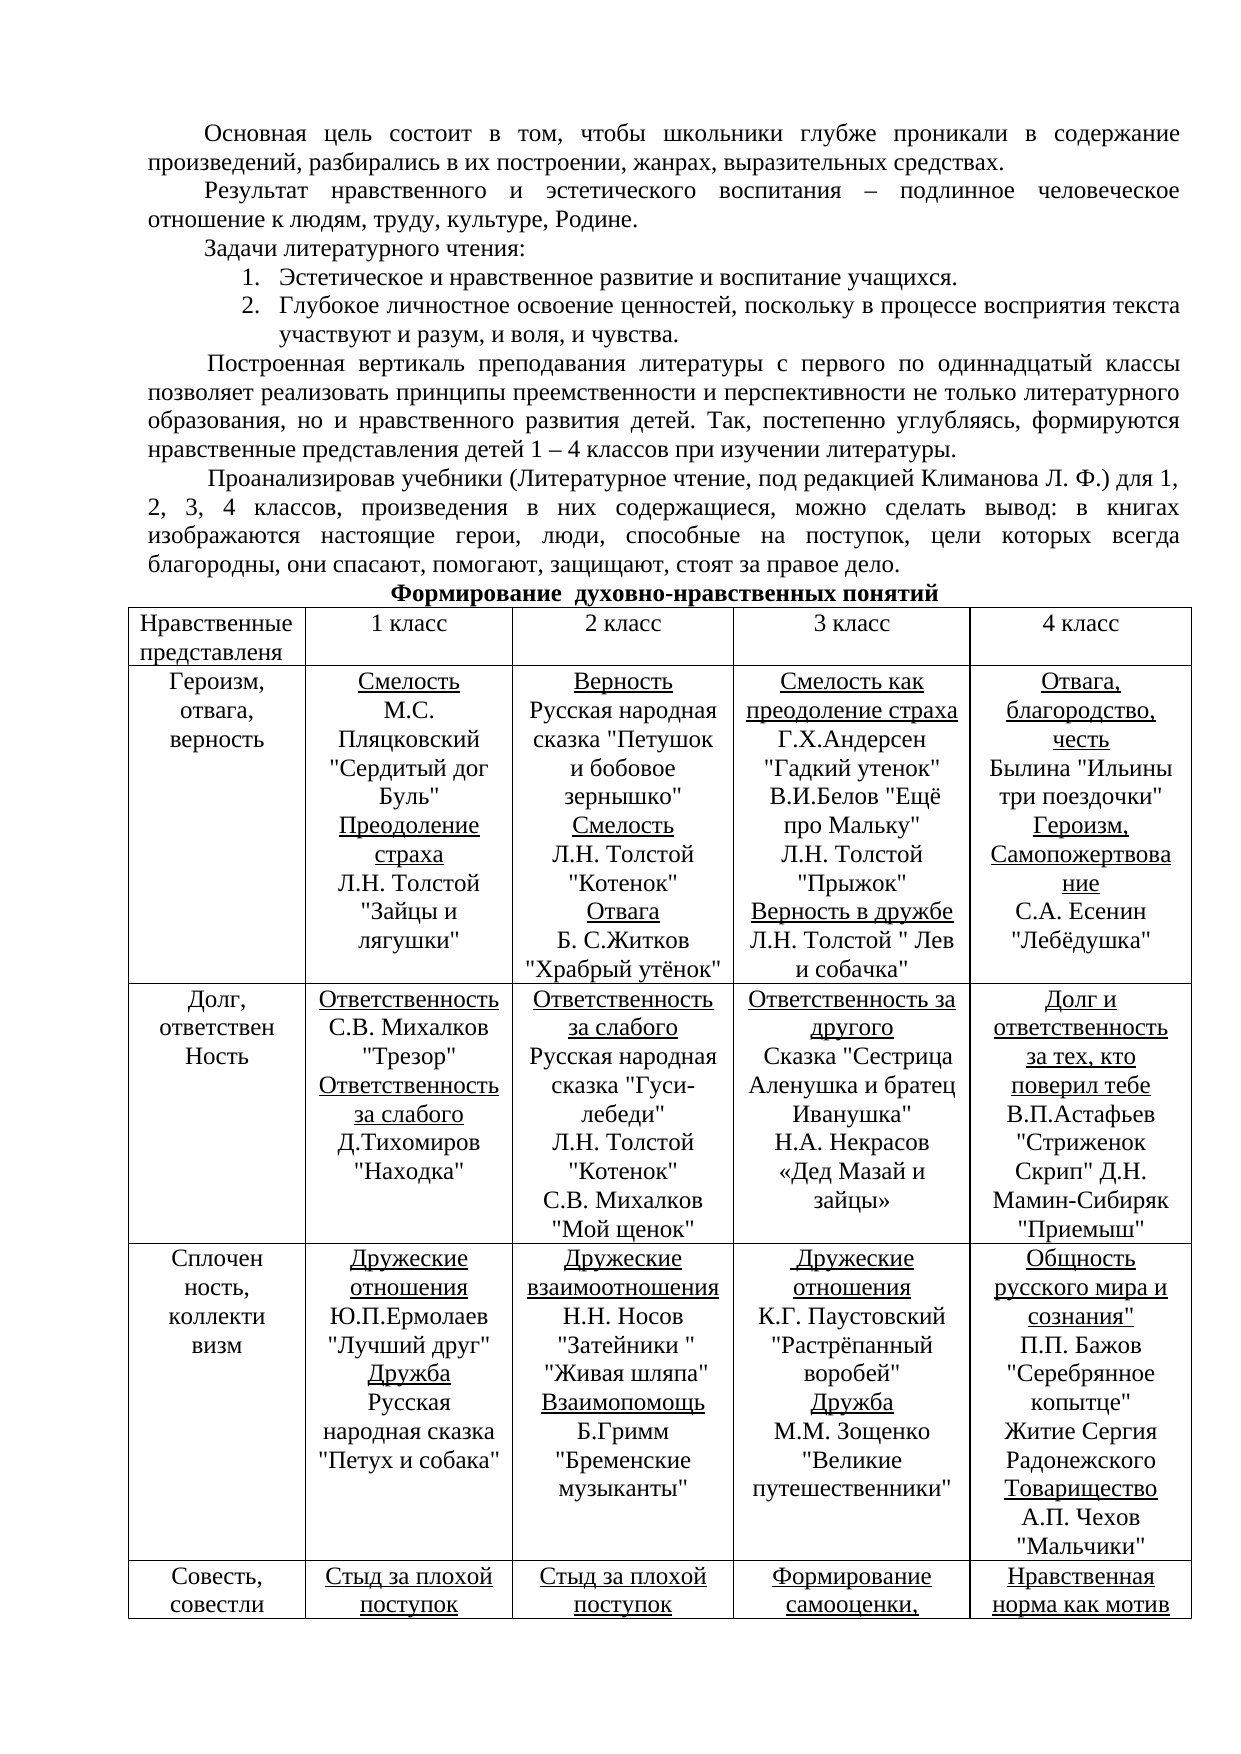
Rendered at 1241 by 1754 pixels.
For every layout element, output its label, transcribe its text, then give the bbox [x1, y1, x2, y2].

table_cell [129, 1561, 305, 1618]
table_cell Общность русского мира и сознания" П.П. Бажов "Серебрянное копытце" Житие Сергия Радонежского Товарищество А.П. Чехов "Мальчики" [971, 1244, 1191, 1560]
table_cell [734, 1561, 969, 1618]
table_header 4 класс [971, 608, 1191, 665]
table_cell Верность Русская народная сказка "Петушок и бобовое зернышко" Смелость Л.Н. Толстой "Котенок" Отвага Б. С.Житков "Храбрый утёнок" [513, 666, 733, 983]
table_cell Долг и ответственность за тех, кто поверил тебе В.П.Астафьев "Стриженок Скрип" Д.Н. Мамин-Сибиряк "Приемыш" [971, 984, 1191, 1242]
table_cell Ответственность С.В. Михалков "Трезор" Ответственность за слабого Д.Тихомиров "Находка" [306, 984, 512, 1242]
text Формирование духовно-нравственных понятий [148, 578, 1181, 607]
table_cell Смелость М.С. Пляцковский "Сердитый дог Буль" Преодоление страха Л.Н. Толстой "Зайцы и лягушки" [306, 666, 512, 983]
table_cell Героизм, отвага, верность [129, 666, 305, 983]
table_header Нравственные представленя [129, 608, 305, 665]
table_cell Сплочен ность, коллекти визм [129, 1244, 305, 1560]
text Построенная вертикаль преподавания литературы с первого по одиннадцатый классы позволяет реализовать принципы преемственности и перспективности не только литературного образования, но и нравственного развития детей. Так, постепенно углубляясь, формируются нравственные представления детей 1 – 4 классов при изучении литературы. [148, 348, 1181, 463]
table_header 1 класс [306, 608, 512, 665]
table_cell Долг, ответствен Ность [129, 984, 305, 1242]
text Результат нравственного и эстетического воспитания – подлинное человеческое отношение к людям, труду, культуре, Родине. [148, 176, 1181, 233]
table_cell Дружеские отношения Ю.П.Ермолаев "Лучший друг" Дружба Русская народная сказка "Петух и собака" [306, 1244, 512, 1560]
list Глубокое личностное освоение ценностей, поскольку в процессе восприятия текста участвуют и разум, и воля, и чувства. [241, 291, 1181, 348]
text Проанализировав учебники (Литературное чтение, под редакцией Климанова Л. Ф.) для 1, 2, 3, 4 классов, произведения в них содержащиеся, можно сделать вывод: в книгах изображаются настоящие герои, люди, способные на поступок, цели которых всегда благородны, они спасают, помогают, защищают, стоят за правое дело. [148, 463, 1181, 578]
list Эстетическое и нравственное развитие и воспитание учащихся. [241, 262, 1181, 291]
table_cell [306, 1561, 512, 1618]
table_cell Отвага, благородство, честь Былина "Ильины три поездочки" Героизм, Самопожертвова ние С.А. Есенин "Лебёдушка" [971, 666, 1191, 983]
table_header 2 класс [513, 608, 733, 665]
table_cell Ответственность за слабого Русская народная сказка "Гуси-лебеди" Л.Н. Толстой "Котенок" С.В. Михалков "Мой щенок" [513, 984, 733, 1242]
table_cell Ответственность за другого Сказка "Сестрица Аленушка и братец Иванушка" Н.А. Некрасов «Дед Мазай и зайцы» [734, 984, 969, 1242]
text Задачи литературного чтения: [148, 233, 1181, 262]
table_cell Смелость как преодоление страха Г.Х.Андерсен "Гадкий утенок" В.И.Белов "Ещё про Мальку" Л.Н. Толстой "Прыжок" Верность в дружбе Л.Н. Толстой " Лев и собачка" [734, 666, 969, 983]
table_cell Дружеские взаимоотношения Н.Н. Носов "Затейники " "Живая шляпа" Взаимопомощь Б.Гримм "Бременские музыканты" [513, 1244, 733, 1560]
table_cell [513, 1561, 733, 1618]
table_cell Дружеские отношения К.Г. Паустовский "Растрёпанный воробей" Дружба М.М. Зощенко "Великие путешественники" [734, 1244, 969, 1560]
text Основная цель состоит в том, чтобы школьники глубже проникали в содержание произведений, разбирались в их построении, жанрах, выразительных средствах. [148, 118, 1181, 176]
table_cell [971, 1561, 1191, 1618]
table_header 3 класс [734, 608, 969, 665]
